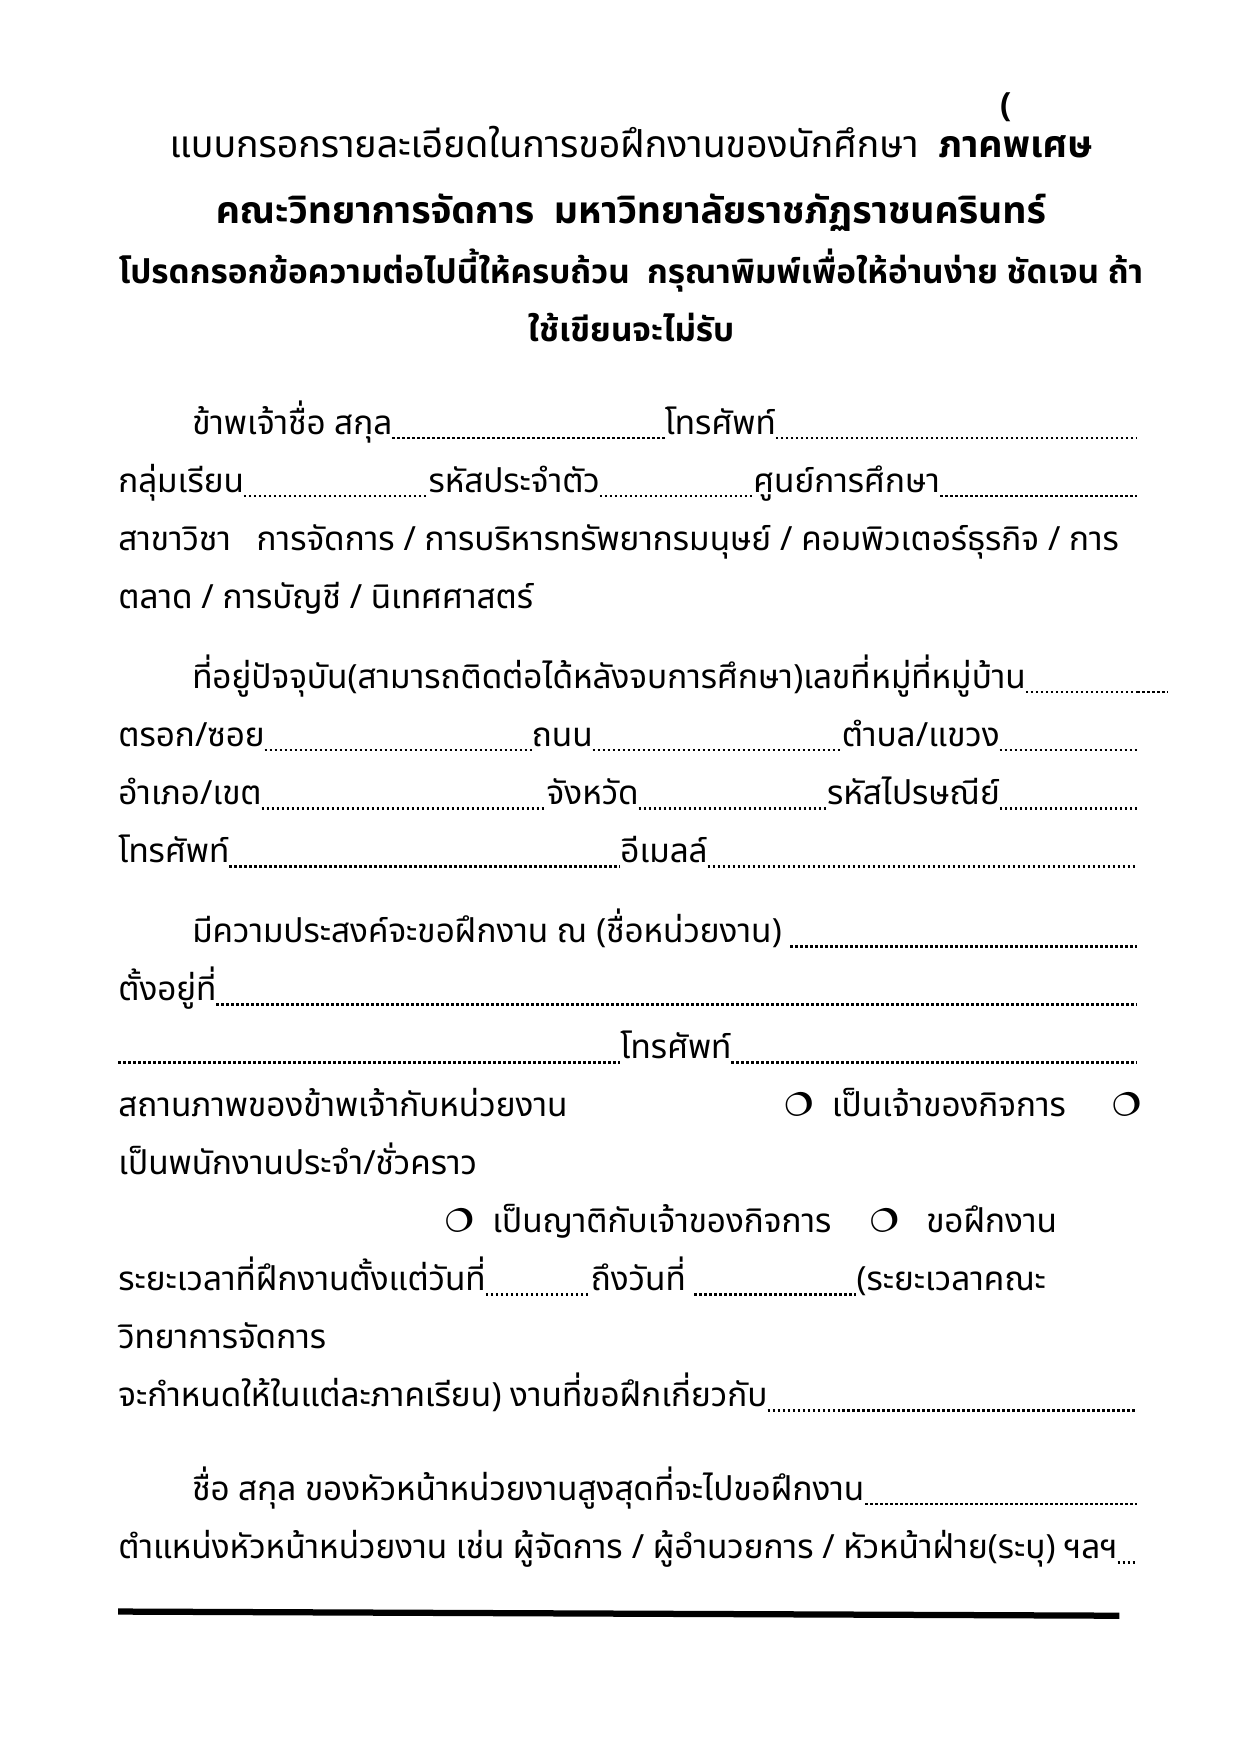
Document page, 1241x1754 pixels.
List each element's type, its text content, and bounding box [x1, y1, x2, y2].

text แบบกรอกรายละเอียดในการขอฝึกงานของนักศึกษา ภาคพิเศษ [118, 118, 1144, 175]
text โทรศัพท์ [118, 1023, 1144, 1073]
text อำเภอ/เขต จังหวัด รหัสไปรษณีย์ [118, 769, 1144, 819]
subtitle โปรดกรอกข้อความต่อไปนี้ให้ครบถ้วน กรุณาพิมพ์เพื่อให้อ่านง่าย ชัดเจน ถ้าใช้เขียนจะไม่รับ [118, 248, 1144, 357]
text สถานภาพของข้าพเจ้ากับหน่วยงาน เป็นเจ้าของกิจการ เป็นพนักงานประจำ/ชั่วคราว [118, 1081, 1144, 1189]
text กลุ่มเรียน รหัสประจำตัว ศูนย์การศึกษา [118, 457, 1144, 507]
text ระยะเวลาที่ฝึกงานตั้งแต่วันที่ ถึงวันที่ (ระยะเวลาคณะวิทยาการจัดการ [118, 1255, 1144, 1363]
text ชื่อ สกุล ของหัวหน้าหน่วยงานสูงสุดที่จะไปขอฝึกงาน [118, 1465, 1144, 1515]
text เป็นญาติกับเจ้าของกิจการ ขอฝึกงาน [118, 1197, 1144, 1247]
text ตั้งอยู่ที่ [118, 965, 1144, 1016]
text สาขาวิชา การจัดการ / การบริหารทรัพยากรมนุษย์ / คอมพิวเตอร์ธุรกิจ / การตลาด / การบัญชี / นิเทศศาสตร์ [118, 514, 1144, 623]
text โทรศัพท์ อีเมลล์ [118, 827, 1144, 877]
text ตรอก/ซอย ถนน ตำบล/แขวง [118, 711, 1144, 761]
text จะกำหนดให้ในแต่ละภาคเรียน) งานที่ขอฝึกเกี่ยวกับ [118, 1371, 1144, 1422]
text ที่อยู่ปัจจุบัน(สามารถติดต่อได้หลังจบการศึกษา)เลขที่ หมู่ที่หมู่บ้าน [118, 653, 1144, 703]
text มีความประสงค์จะขอฝึกงาน ณ (ชื่อหน่วยงาน) [118, 907, 1144, 958]
text คณะวิทยาการจัดการ มหาวิทยาลัยราชภัฏราชนครินทร์ [118, 183, 1144, 240]
text ตำแหน่งหัวหน้าหน่วยงาน เช่น ผู้จัดการ / ผู้อำนวยการ / หัวหน้าฝ่าย(ระบุ) ฯลฯ [118, 1523, 1144, 1573]
text ข้าพเจ้าชื่อ สกุล โทรศัพท์ [118, 399, 1144, 449]
